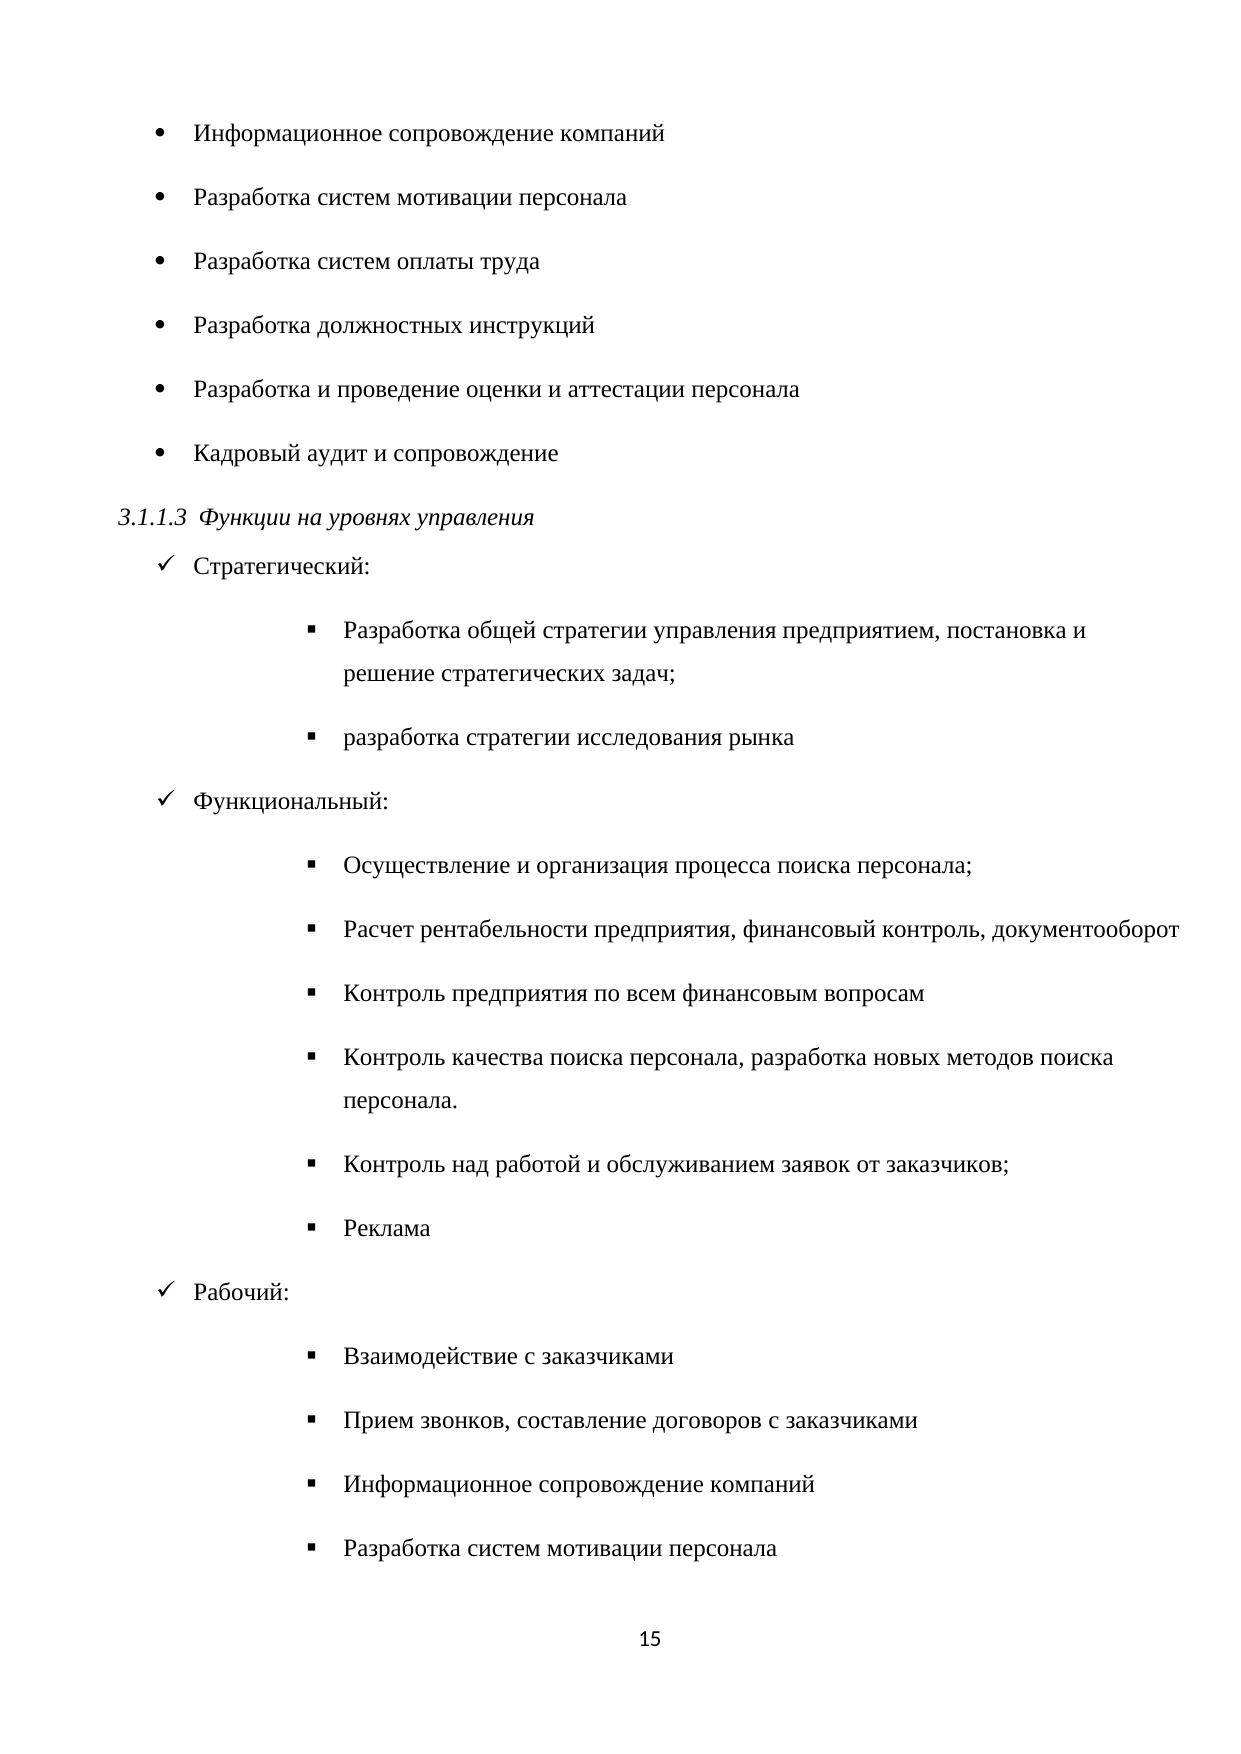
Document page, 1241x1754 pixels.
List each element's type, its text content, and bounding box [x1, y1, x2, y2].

list Рабочий: [156, 1277, 1181, 1306]
list Разработка систем оплаты труда [156, 246, 1181, 275]
list Контроль качества поиска персонала, разработка новых методов поиска персонала. [306, 1042, 1181, 1114]
list Прием звонков, составление договоров с заказчиками [306, 1405, 1181, 1434]
list Функциональный: [156, 786, 1181, 815]
list Разработка и проведение оценки и аттестации персонала [156, 374, 1181, 403]
list Разработка общей стратегии управления предприятием, постановка и решение стратегических задач; [306, 615, 1181, 687]
list Разработка систем мотивации персонала [306, 1533, 1181, 1562]
list Осуществление и организация процесса поиска персонала; [306, 850, 1181, 879]
list Разработка систем мотивации персонала [156, 182, 1181, 211]
list разработка стратегии исследования рынка [306, 722, 1181, 751]
list Контроль предприятия по всем финансовым вопросам [306, 978, 1181, 1007]
list Реклама [306, 1213, 1181, 1242]
list Информационное сопровождение компаний [306, 1469, 1181, 1498]
list Кадровый аудит и сопровождение [156, 438, 1181, 467]
list Разработка должностных инструкций [156, 310, 1181, 339]
list Контроль над работой и обслуживанием заявок от заказчиков; [306, 1149, 1181, 1178]
list Взаимодействие с заказчиками [306, 1341, 1181, 1370]
list Стратегический: [156, 551, 1181, 580]
list Расчет рентабельности предприятия, финансовый контроль, документооборот [306, 914, 1181, 943]
subtitle Функции на уровнях управления [118, 502, 1181, 531]
list Информационное сопровождение компаний [156, 118, 1181, 147]
